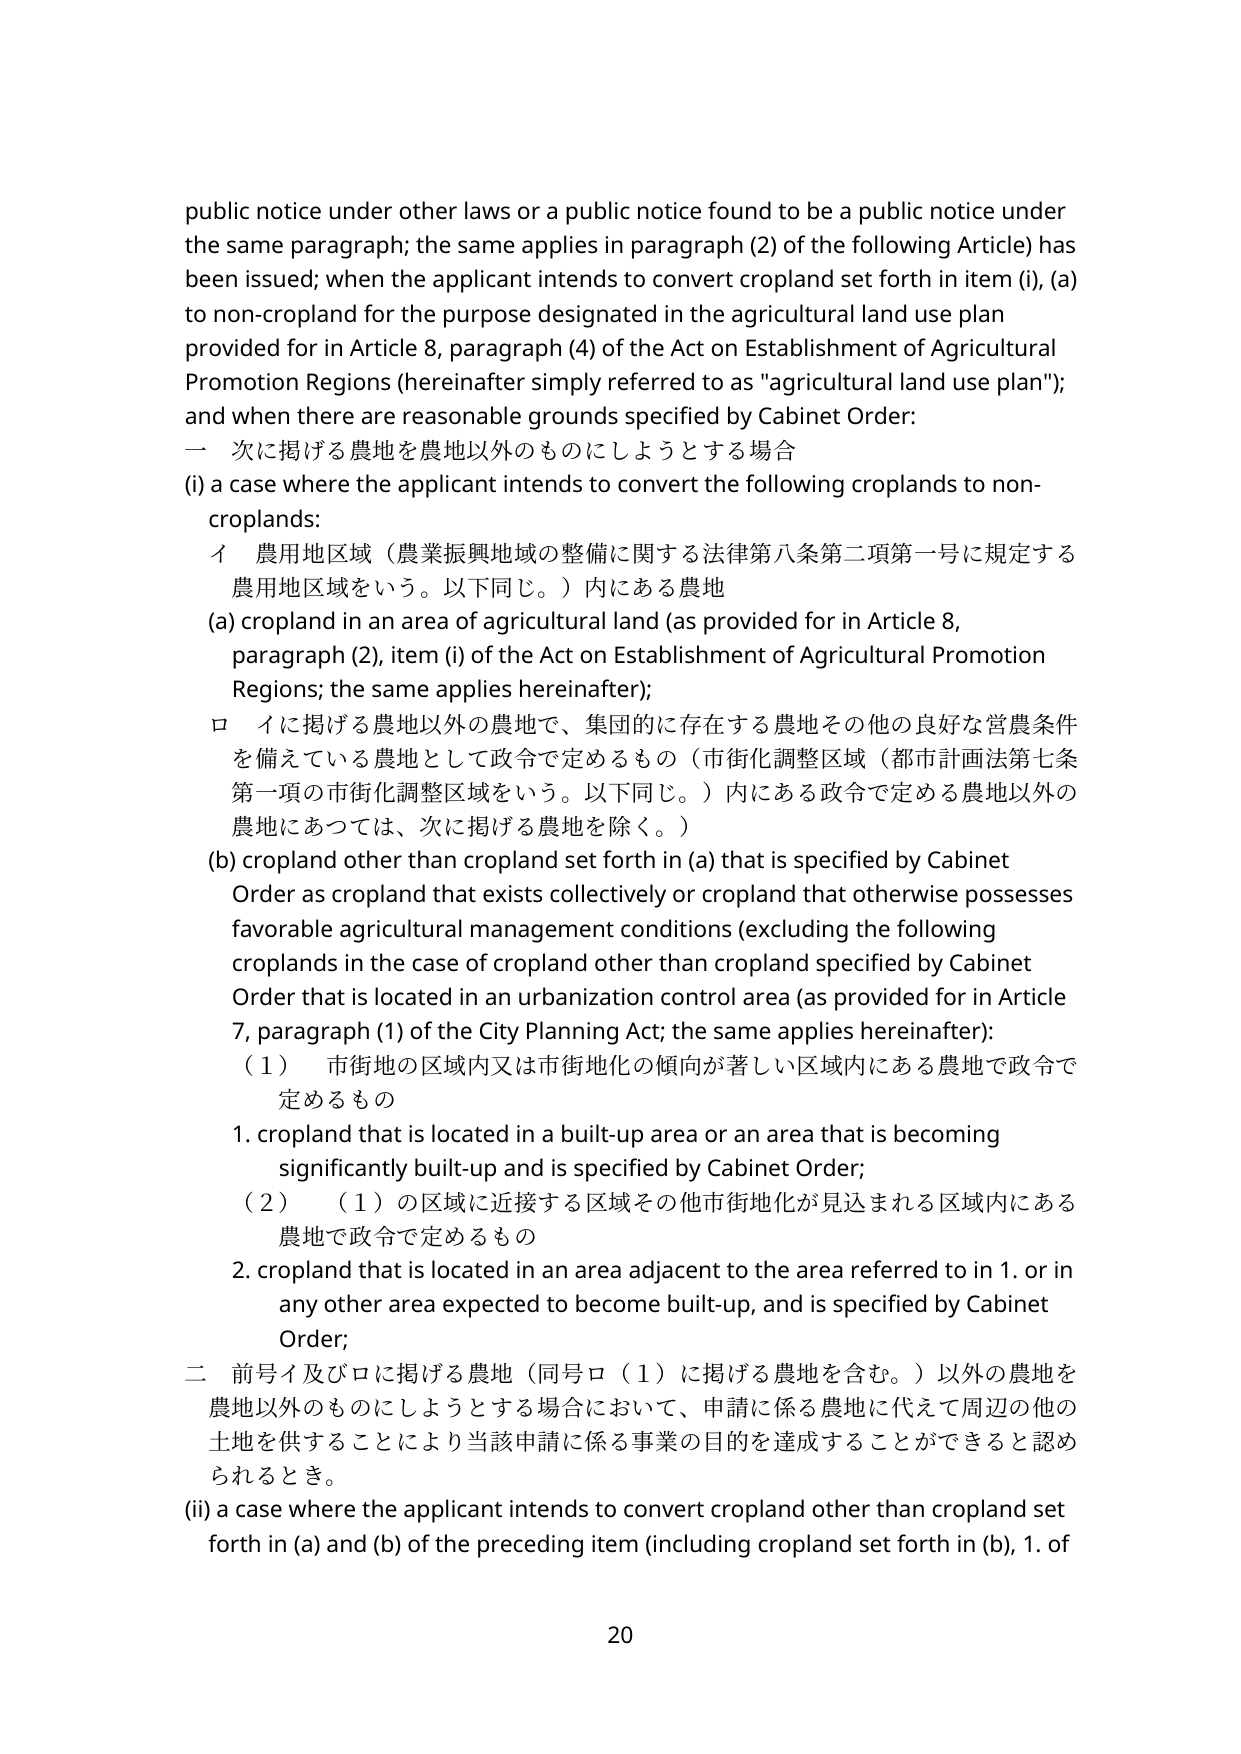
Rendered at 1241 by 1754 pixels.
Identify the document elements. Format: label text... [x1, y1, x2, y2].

text 一 次に掲げる農地を農地以外のものにしようとする場合 [184, 433, 1079, 467]
text （２） （１）の区域に近接する区域その他市街地化が見込まれる区域内にある農地で政令で定めるもの [230, 1184, 1079, 1253]
text 1. cropland that is located in a built-up area or an area that is becoming significantly built-up and is specified by Cabinet Order; [230, 1116, 1079, 1184]
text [184, 1492, 1079, 1560]
text (b) cropland other than cropland set forth in (a) that is specified by Cabinet Order as cropland that exists collectively or cropland that otherwise possesses favorable agricultural management conditions (excluding the following croplands in the case of cropland other than cropland specified by Cabinet Order that is located in an urbanization control area (as provided for in Article 7, paragraph (1) of the City Planning Act; the same applies hereinafter): [207, 843, 1079, 1048]
text 二 前号イ及びロに掲げる農地（同号ロ（１）に掲げる農地を含む。）以外の農地を農地以外のものにしようとする場合において、申請に係る農地に代えて周辺の他の土地を供することにより当該申請に係る事業の目的を達成することができると認められるとき。 [184, 1355, 1079, 1492]
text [161, 194, 1079, 433]
text ロ イに掲げる農地以外の農地で、集団的に存在する農地その他の良好な営農条件を備えている農地として政令で定めるもの（市街化調整区域（都市計画法第七条第一項の市街化調整区域をいう。以下同じ。）内にある政令で定める農地以外の農地にあつては、次に掲げる農地を除く。） [207, 706, 1079, 843]
text (a) cropland in an area of agricultural land (as provided for in Article 8, paragraph (2), item (i) of the Act on Establishment of Agricultural Promotion Regions; the same applies hereinafter); [207, 604, 1079, 706]
text (i) a case where the applicant intends to convert the following croplands to non-croplands: [184, 467, 1079, 535]
text イ 農用地区域（農業振興地域の整備に関する法律第八条第二項第一号に規定する農用地区域をいう。以下同じ。）内にある農地 [207, 535, 1079, 604]
text 2. cropland that is located in an area adjacent to the area referred to in 1. or in any other area expected to become built-up, and is specified by Cabinet Order; [230, 1253, 1079, 1355]
text （１） 市街地の区域内又は市街地化の傾向が著しい区域内にある農地で政令で定めるもの [230, 1048, 1079, 1116]
